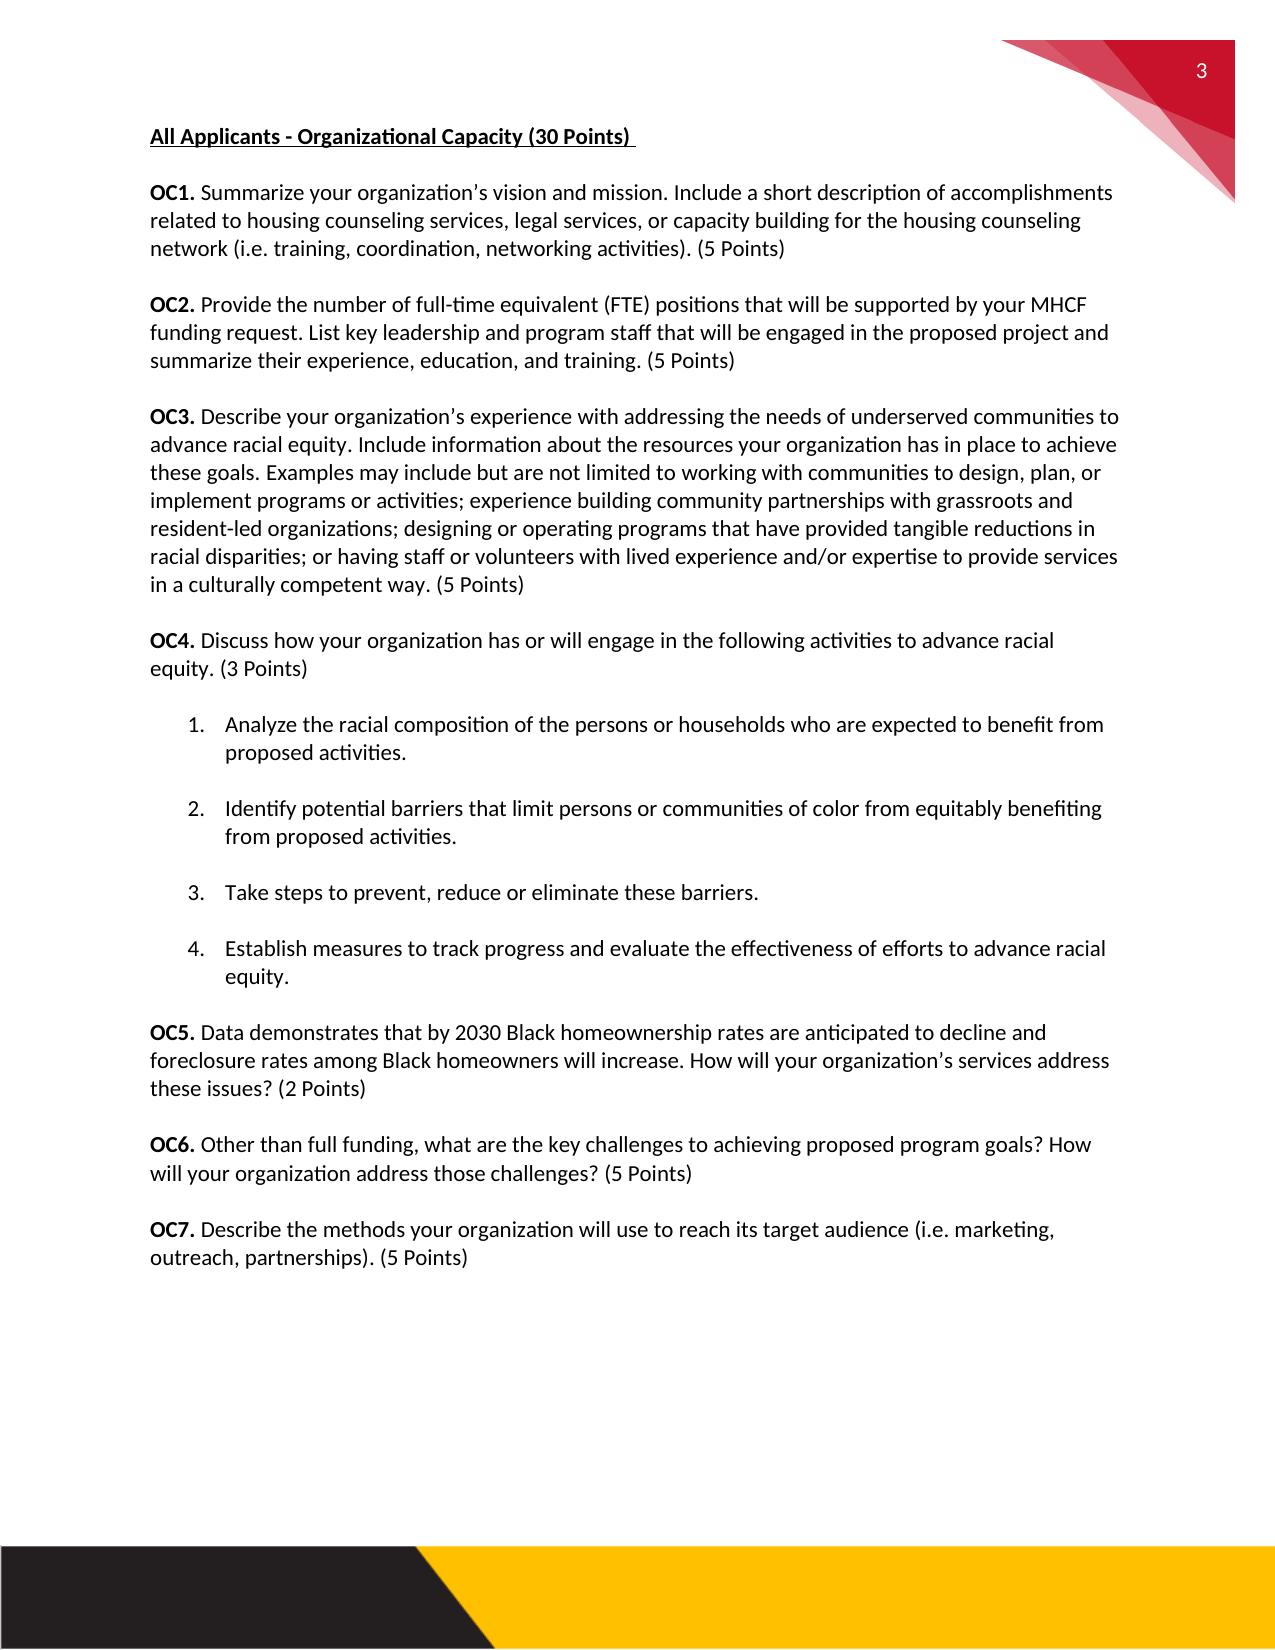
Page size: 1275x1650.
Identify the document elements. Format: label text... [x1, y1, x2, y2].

picture [0, 1545, 1275, 1650]
text OC2. Provide the number of full-time equivalent (FTE) positions that will be supported by your MHCF funding request. List key leadership and program staff that will be engaged in the proposed project and summarize their experience, education, and training. (5 Points) [150, 290, 1125, 374]
text OC6. Other than full funding, what are the key challenges to achieving proposed program goals? How will your organization address those challenges? (5 Points) [150, 1131, 1125, 1187]
text OC4. Discuss how your organization has or will engage in the following activities to advance racial equity. (3 Points) [150, 626, 1125, 682]
list Establish measures to track progress and evaluate the effectiveness of efforts to advance racial equity. [187, 934, 1125, 991]
list Identify potential barriers that limit persons or communities of color from equitably benefiting from proposed activities. [187, 794, 1125, 850]
text OC1. Summarize your organization’s vision and mission. Include a short description of accomplishments related to housing counseling services, legal services, or capacity building for the housing counseling network (i.e. training, coordination, networking activities). (5 Points) [150, 178, 1125, 262]
text OC5. Data demonstrates that by 2030 Black homeownership rates are anticipated to decline and foreclosure rates among Black homeowners will increase. How will your organization’s services address these issues? (2 Points) [150, 1018, 1125, 1103]
picture [998, 40, 1235, 204]
list Take steps to prevent, reduce or eliminate these barriers. [187, 878, 1125, 906]
text OC7. Describe the methods your organization will use to reach its target audience (i.e. marketing, outreach, partnerships). (5 Points) [150, 1215, 1125, 1271]
text OC3. Describe your organization’s experience with addressing the needs of underserved communities to advance racial equity. Include information about the resources your organization has in place to achieve these goals. Examples may include but are not limited to working with communities to design, plan, or implement programs or activities; experience building community partnerships with grassroots and resident-led organizations; designing or operating programs that have provided tangible reductions in racial disparities; or having staff or volunteers with lived experience and/or expertise to provide services in a culturally competent way. (5 Points) [150, 402, 1125, 598]
text All Applicants - Organizational Capacity (30 Points) [150, 122, 1125, 150]
list Analyze the racial composition of the persons or households who are expected to benefit from proposed activities. [187, 710, 1125, 766]
